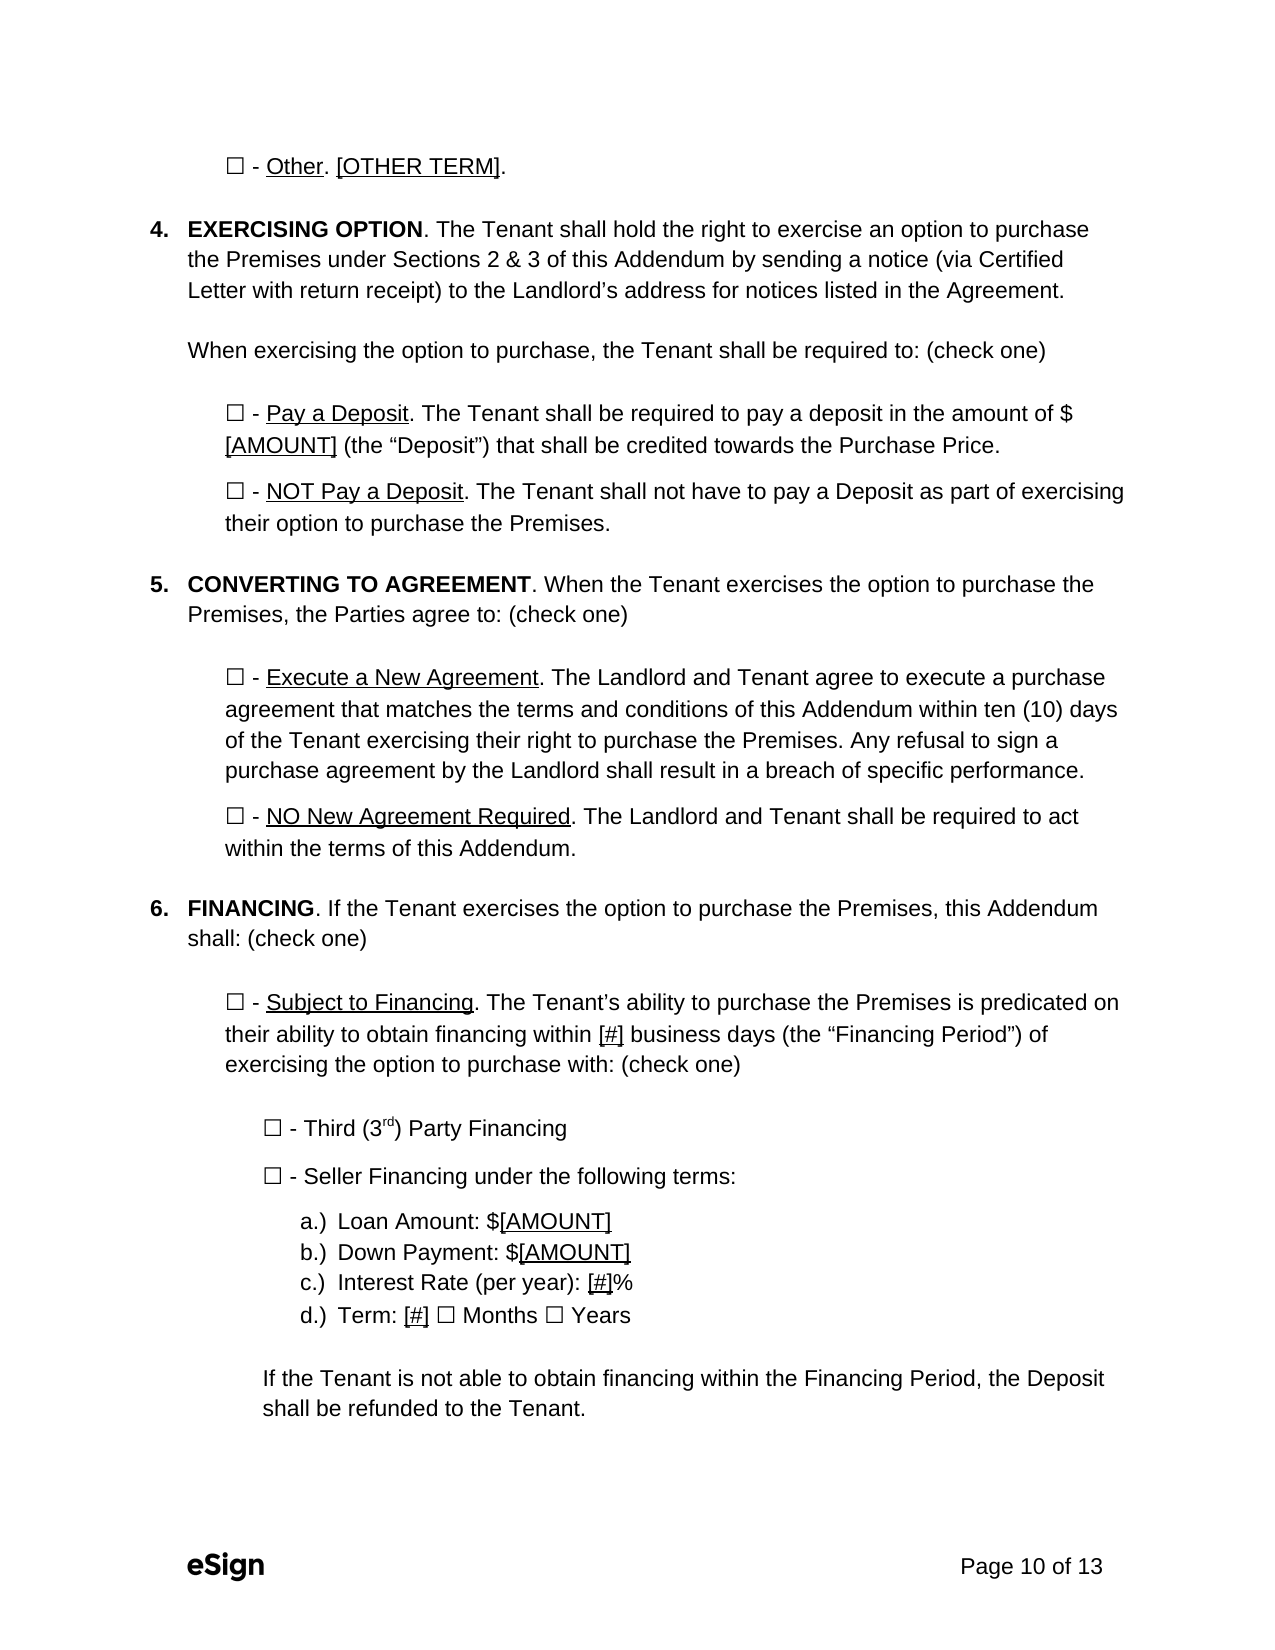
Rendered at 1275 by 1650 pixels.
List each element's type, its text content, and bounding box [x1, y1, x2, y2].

list If the Tenant is not able to obtain financing within the Financing Period, the Deposit shall be refunded to the Tenant. [262, 1365, 1125, 1422]
list - NO New Agreement Required. The Landlord and Tenant shall be required to act within the terms of this Addendum. [225, 799, 1125, 861]
list When exercising the option to purchase, the Tenant shall be required to: (check one) [187, 337, 1125, 363]
list Term: [#] Months Years [300, 1299, 1125, 1330]
list - Subject to Financing. The Tenant’s ability to purchase the Premises is predicated on their ability to obtain financing within [#] business days (the “Financing Period”) of exercising the option to purchase with: (check one) [225, 986, 1125, 1077]
text - Seller Financing under the following terms: [262, 1160, 1125, 1191]
text - Other. [OTHER TERM]. [225, 150, 1125, 181]
list Down Payment: $[AMOUNT] [300, 1238, 1125, 1265]
list Loan Amount: $[AMOUNT] [300, 1208, 1125, 1235]
list CONVERTING TO AGREEMENT. When the Tenant exercises the option to purchase the Premises, the Parties agree to: (check one) [150, 571, 1125, 627]
list FINANCING. If the Tenant exercises the option to purchase the Premises, this Addendum shall: (check one) [150, 895, 1125, 952]
list Interest Rate (per year): [#]% [300, 1269, 1125, 1295]
text - Third (3rd) Party Financing [262, 1111, 1125, 1143]
list - Execute a New Agreement. The Landlord and Tenant agree to execute a purchase agreement that matches the terms and conditions of this Addendum within ten (10) days of the Tenant exercising their right to purchase the Premises. Any refusal to sign a purchase agreement by the Landlord shall result in a breach of specific performance. [225, 661, 1125, 783]
list - Pay a Deposit. The Tenant shall be required to pay a deposit in the amount of $[AMOUNT] (the “Deposit”) that shall be credited towards the Purchase Price. [225, 397, 1125, 459]
picture [172, 1538, 282, 1592]
list EXERCISING OPTION. The Tenant shall hold the right to exercise an option to purchase the Premises under Sections 2 & 3 of this Addendum by sending a notice (via Certified Letter with return receipt) to the Landlord’s address for notices listed in the Agreement. [150, 216, 1125, 303]
list - NOT Pay a Deposit. The Tenant shall not have to pay a Deposit as part of exercising their option to purchase the Premises. [225, 475, 1125, 537]
